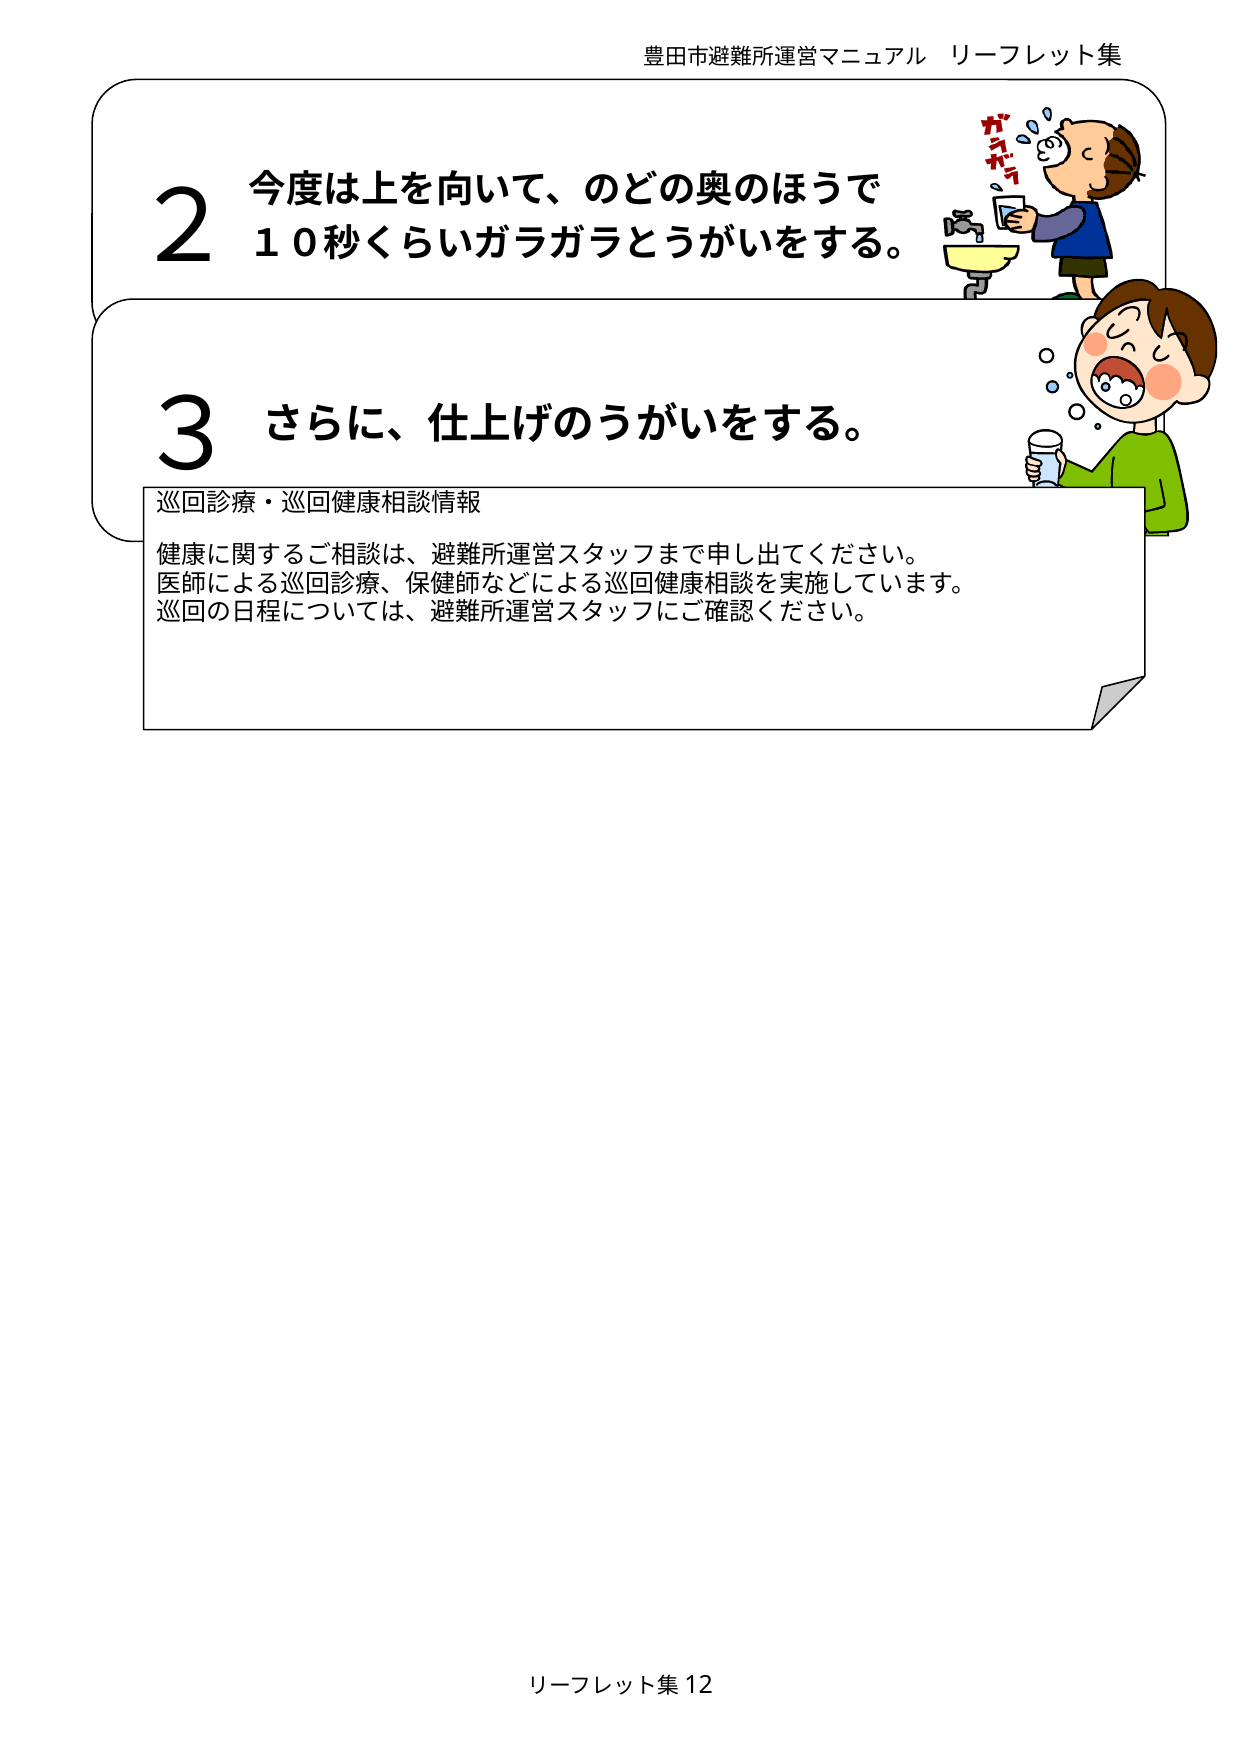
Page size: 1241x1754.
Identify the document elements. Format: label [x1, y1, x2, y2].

picture [943, 107, 1146, 298]
